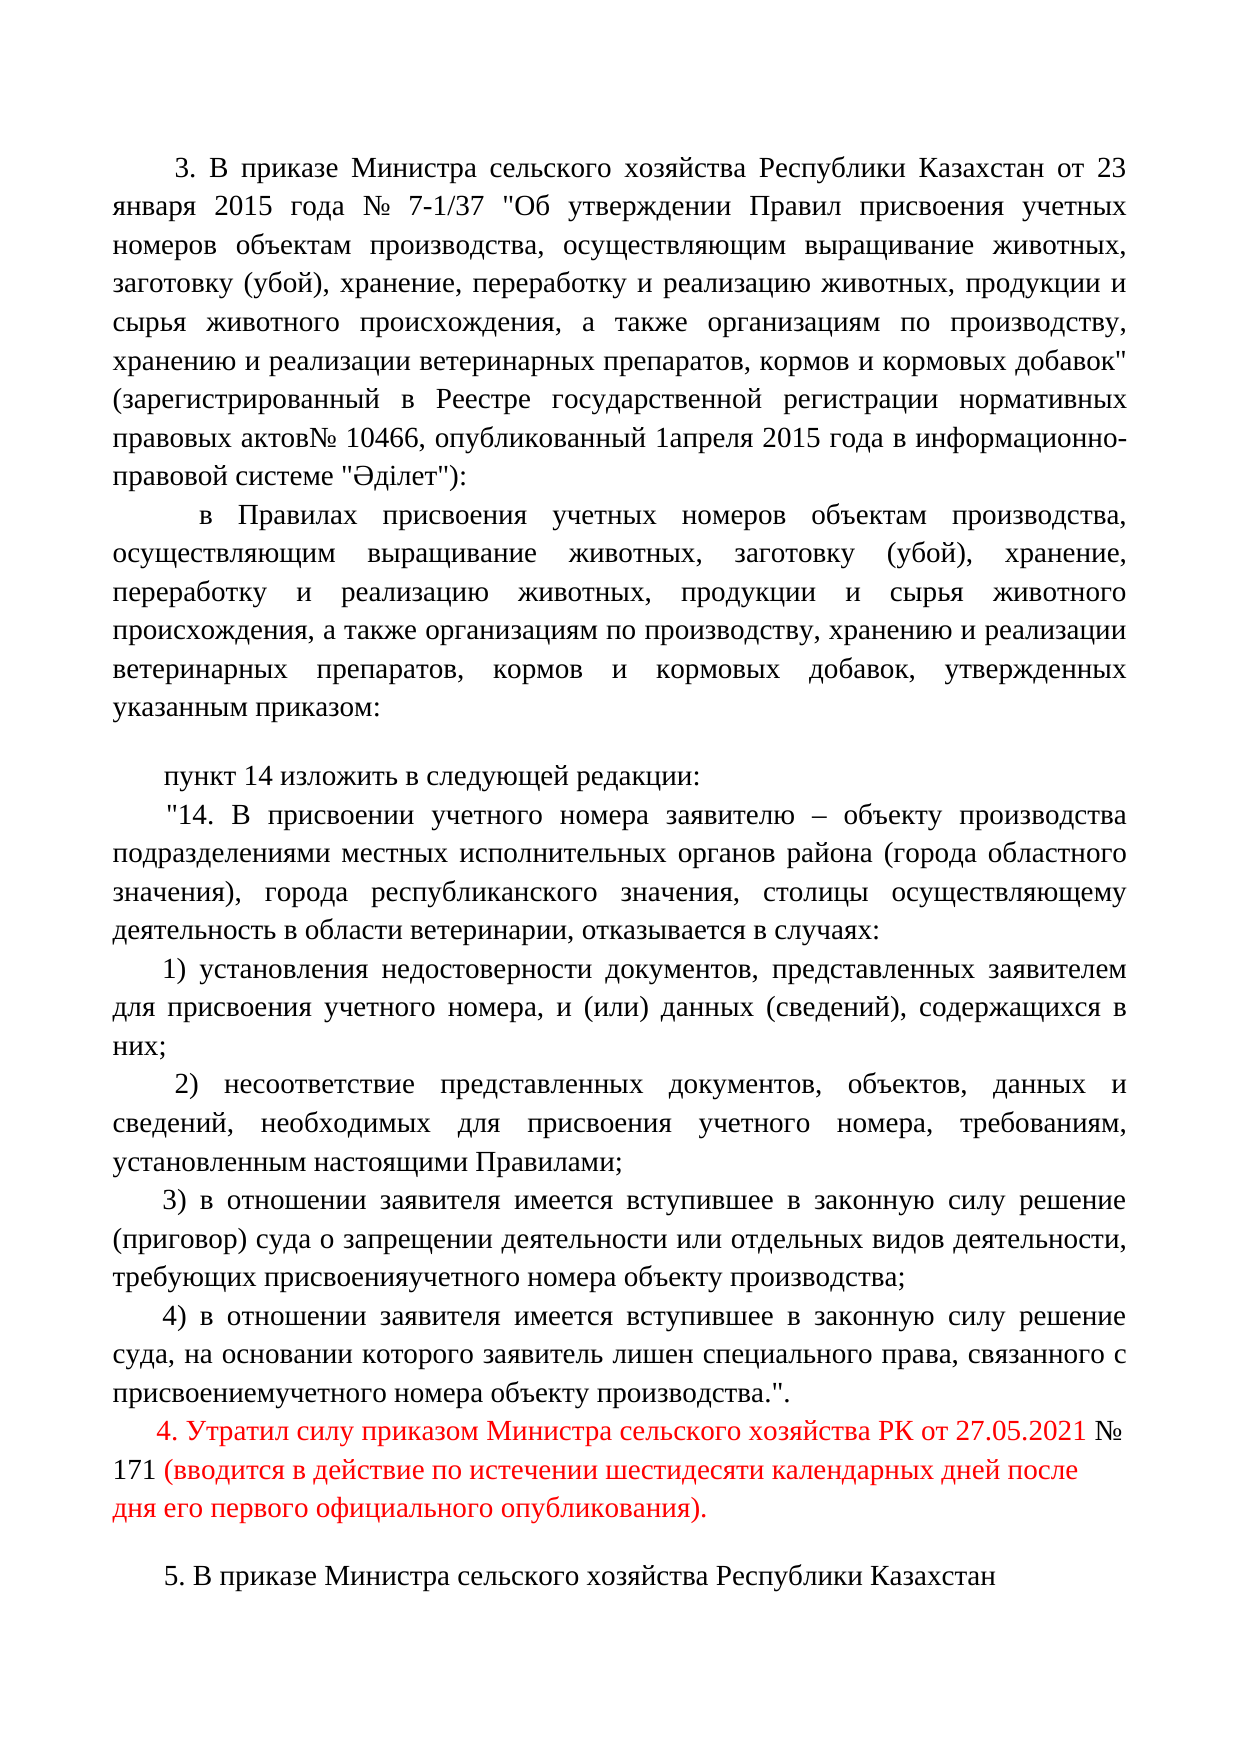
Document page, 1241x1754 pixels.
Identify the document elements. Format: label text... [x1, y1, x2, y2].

text 4. Утратил силу приказом Министра сельского хозяйства РК от 27.05.2021 № 171 (вводится в действие по истечении шестидесяти календарных дней после дня его первого официального опубликования). [112, 1413, 1128, 1554]
text 3. В приказе Министра сельского хозяйства Республики Казахстан от 23 января 2015 года № 7-1/37 "Об утверждении Правил присвоения учетных номеров объектам производства, осуществляющим выращивание животных, заготовку (убой), хранение, переработку и реализацию животных, продукции и сырья животного происхождения, а также организациям по производству, хранению и реализации ветеринарных препаратов, кормов и кормовых добавок" (зарегистрированный в Реестре государственной регистрации нормативных правовых актов№ 10466, опубликованный 1апреля 2015 года в информационно-правовой системе "Әділет"): [112, 150, 1128, 492]
text 1) установления недостоверности документов, представленных заявителем для присвоения учетного номера, и (или) данных (сведений), содержащихся в них; [112, 951, 1128, 1062]
text 5. В приказе Министра сельского хозяйства Республики Казахстан [112, 1558, 1128, 1592]
text 2) несоответствие представленных документов, объектов, данных и сведений, необходимых для присвоения учетного номера, требованиям, установленным настоящими Правилами; [112, 1067, 1128, 1177]
text пункт 14 изложить в следующей редакции: [112, 758, 1128, 792]
text 4) в отношении заявителя имеется вступившее в законную силу решение суда, на основании которого заявитель лишен специального права, связанного с присвоениемучетного номера объекту производства.". [112, 1298, 1128, 1408]
text "14. В присвоении учетного номера заявителю – объекту производства подразделениями местных исполнительных органов района (города областного значения), города республиканского значения, столицы осуществляющему деятельность в области ветеринарии, отказывается в случаях: [112, 797, 1128, 946]
text 3) в отношении заявителя имеется вступившее в законную силу решение (приговор) суда о запрещении деятельности или отдельных видов деятельности, требующих присвоенияучетного номера объекту производства; [112, 1182, 1128, 1293]
text в Правилах присвоения учетных номеров объектам производства, осуществляющим выращивание животных, заготовку (убой), хранение, переработку и реализацию животных, продукции и сырья животного происхождения, а также организациям по производству, хранению и реализации ветеринарных препаратов, кормов и кормовых добавок, утвержденных указанным приказом: [112, 497, 1128, 723]
